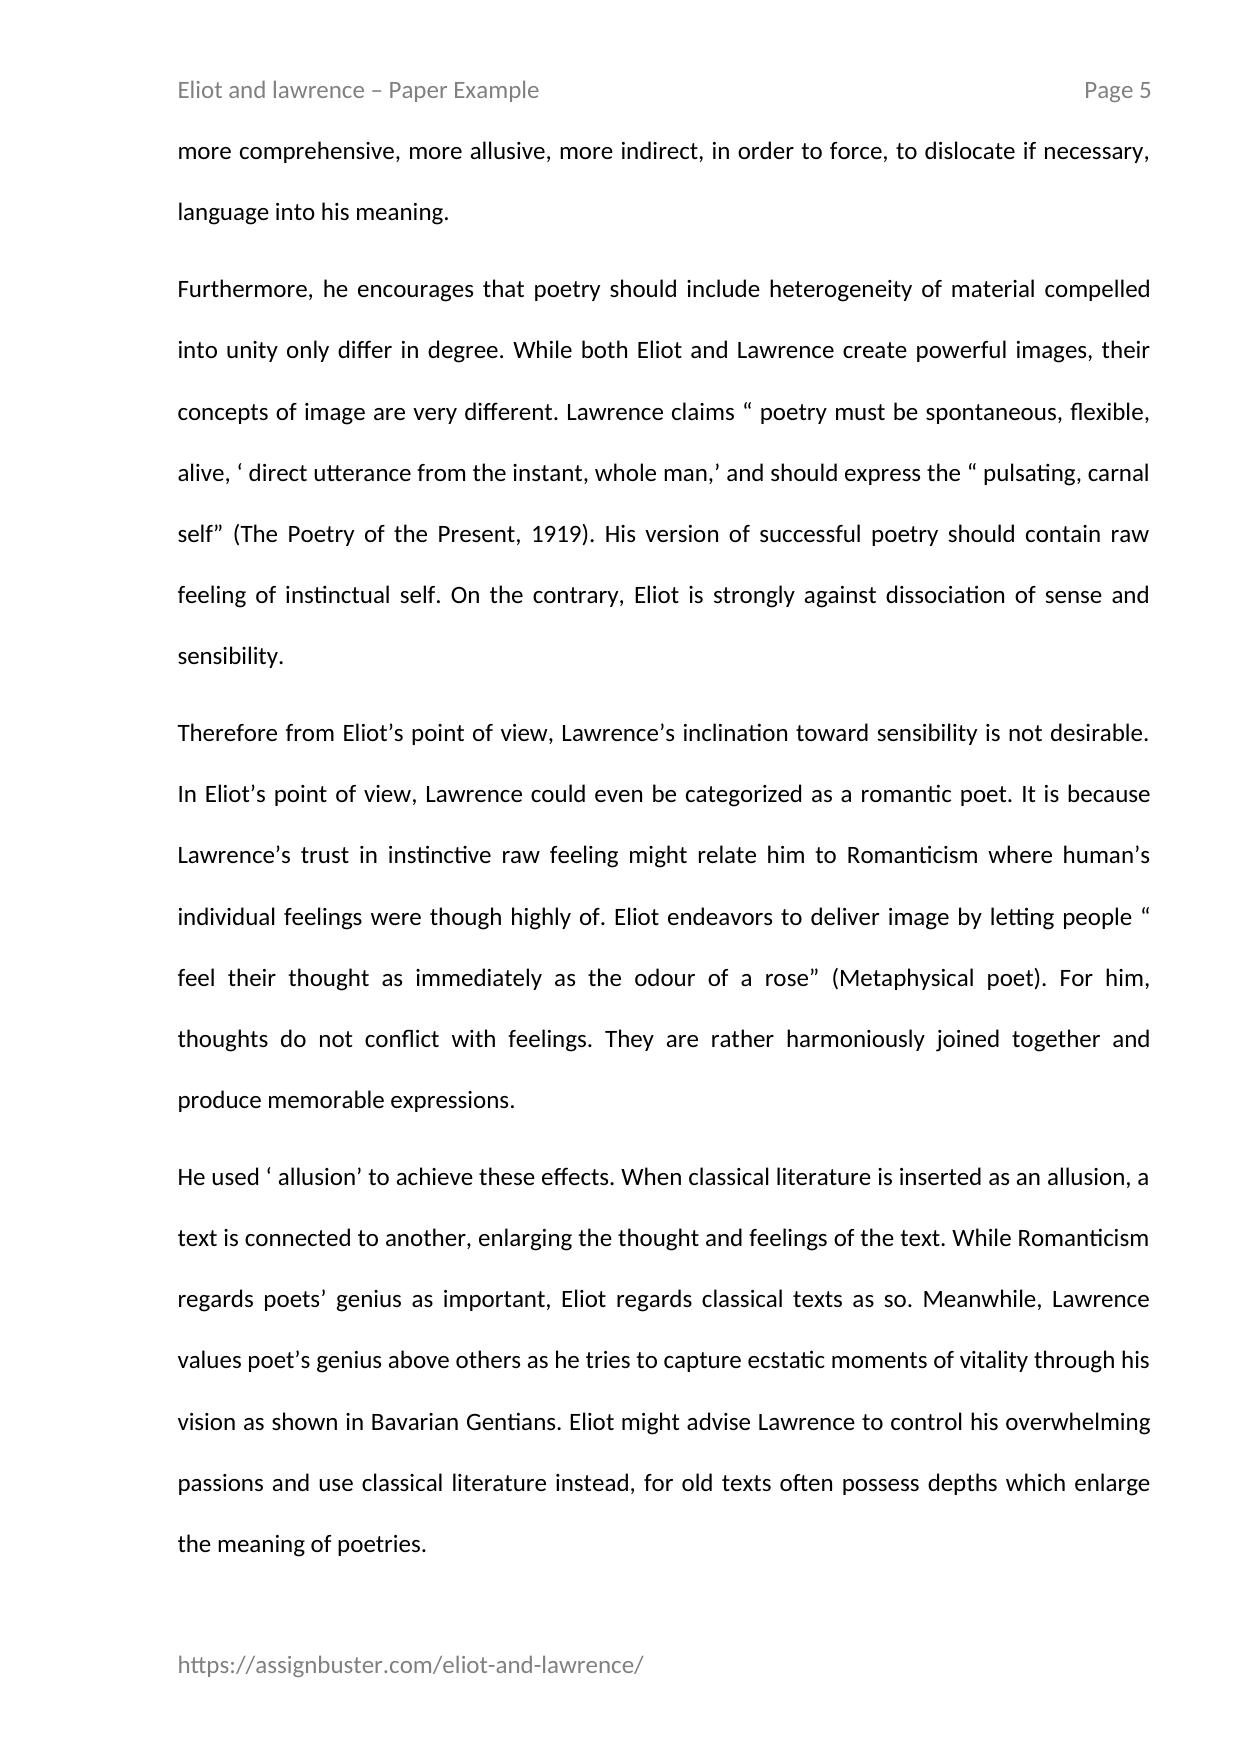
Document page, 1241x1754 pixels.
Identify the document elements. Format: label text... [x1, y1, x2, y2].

text He used ‘ allusion’ to achieve these effects. When classical literature is inserted as an allusion, a text is connected to another, enlarging the thought and feelings of the text. While Romanticism regards poets’ genius as important, Eliot regards classical texts as so. Meanwhile, Lawrence values poet’s genius above others as he tries to capture ecstatic moments of vitality through his vision as shown in Bavarian Gentians. Eliot might advise Lawrence to control his overwhelming passions and use classical literature instead, for old texts often possess depths which enlarge the meaning of poetries. [177, 1161, 1152, 1558]
text Therefore from Eliot’s point of view, Lawrence’s inclination toward sensibility is not desirable. In Eliot’s point of view, Lawrence could even be categorized as a romantic poet. It is because Lawrence’s trust in instinctive raw feeling might relate him to Romanticism where human’s individual feelings were though highly of. Eliot endeavors to deliver image by letting people “ feel their thought as immediately as the odour of a rose” (Metaphysical poet). For him, thoughts do not conflict with feelings. They are rather harmoniously joined together and produce memorable expressions. [177, 717, 1152, 1114]
text Furthermore, he encourages that poetry should include heterogeneity of material compelled into unity only differ in degree. While both Eliot and Lawrence create powerful images, their concepts of image are very different. Lawrence claims “ poetry must be spontaneous, flexible, alive, ‘ direct utterance from the instant, whole man,’ and should express the “ pulsating, carnal self” (The Poetry of the Present, 1919). His version of successful poetry should contain raw feeling of instinctual self. On the contrary, Eliot is strongly against dissociation of sense and sensibility. [177, 273, 1152, 670]
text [177, 135, 1152, 226]
